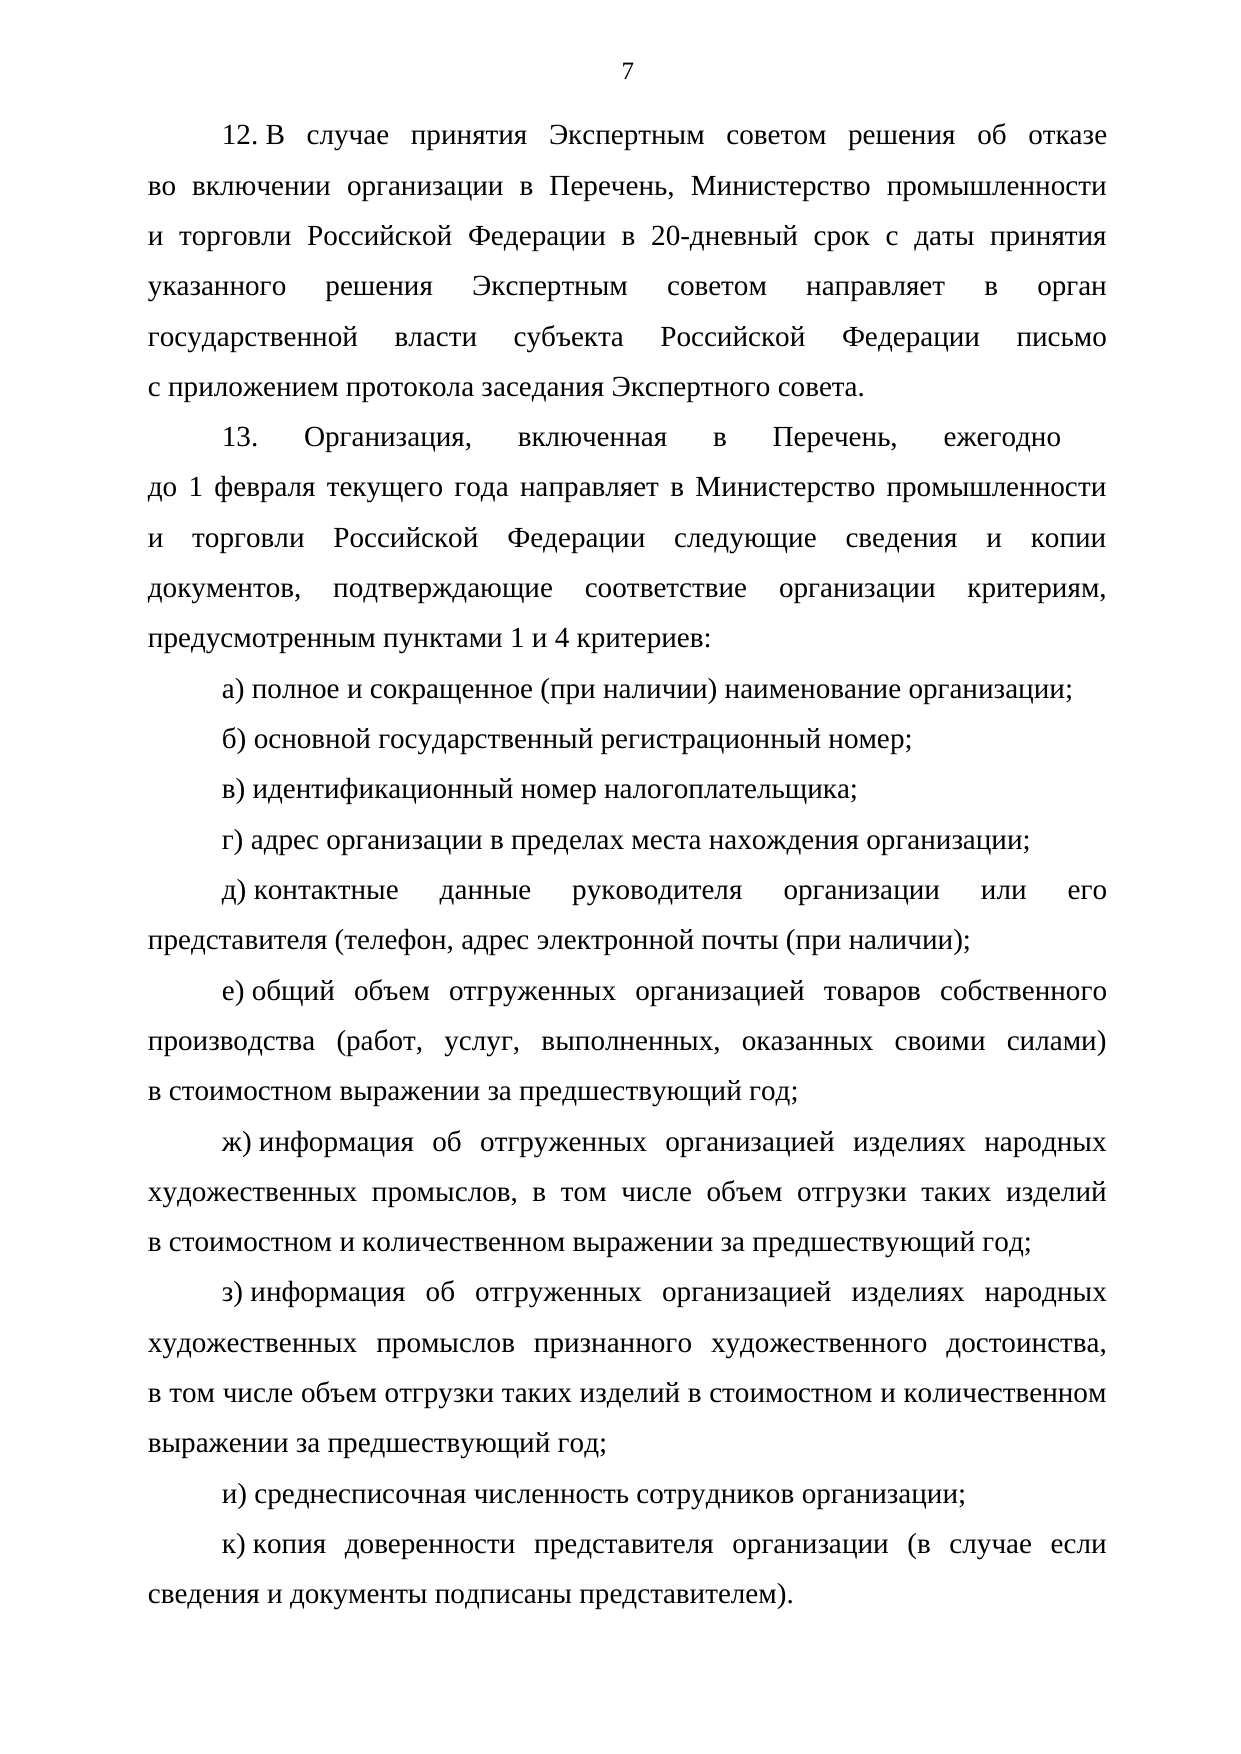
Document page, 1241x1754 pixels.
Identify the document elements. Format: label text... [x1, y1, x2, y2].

list 13. Организация, включенная в Перечень, ежегодно до 1 февраля текущего года направляет в Министерство промышленности и торговли Российской Федерации следующие сведения и копии документов, подтверждающие соответствие организации критериям, предусмотренным пунктами 1 и 4 критериев: [148, 419, 1107, 654]
list г) адрес организации в пределах места нахождения организации; [148, 822, 1107, 855]
list д) контактные данные руководителя организации или его представителя (телефон, адрес электронной почты (при наличии); [148, 872, 1107, 956]
list к) копия доверенности представителя организации (в случае если сведения и документы подписаны представителем). [148, 1526, 1107, 1610]
list и) среднесписочная численность сотрудников организации; [148, 1476, 1107, 1509]
list е) общий объем отгруженных организацией товаров собственного производства (работ, услуг, выполненных, оказанных своими силами) в стоимостном выражении за предшествующий год; [148, 973, 1107, 1107]
list б) основной государственный регистрационный номер; [148, 721, 1107, 755]
list 12. В случае принятия Экспертным советом решения об отказе во включении организации в Перечень, Министерство промышленности и торговли Российской Федерации в 20-дневный срок с даты принятия указанного решения Экспертным советом направляет в орган государственной власти субъекта Российской Федерации письмо с приложением протокола заседания Экспертного совета. [148, 117, 1107, 402]
list з) информация об отгруженных организацией изделиях народных художественных промыслов признанного художественного достоинства, в том числе объем отгрузки таких изделий в стоимостном и количественном выражении за предшествующий год; [148, 1274, 1107, 1459]
list а) полное и сокращенное (при наличии) наименование организации; [148, 671, 1107, 704]
list ж) информация об отгруженных организацией изделиях народных художественных промыслов, в том числе объем отгрузки таких изделий в стоимостном и количественном выражении за предшествующий год; [148, 1124, 1107, 1258]
list в) идентификационный номер налогоплательщика; [148, 771, 1107, 805]
